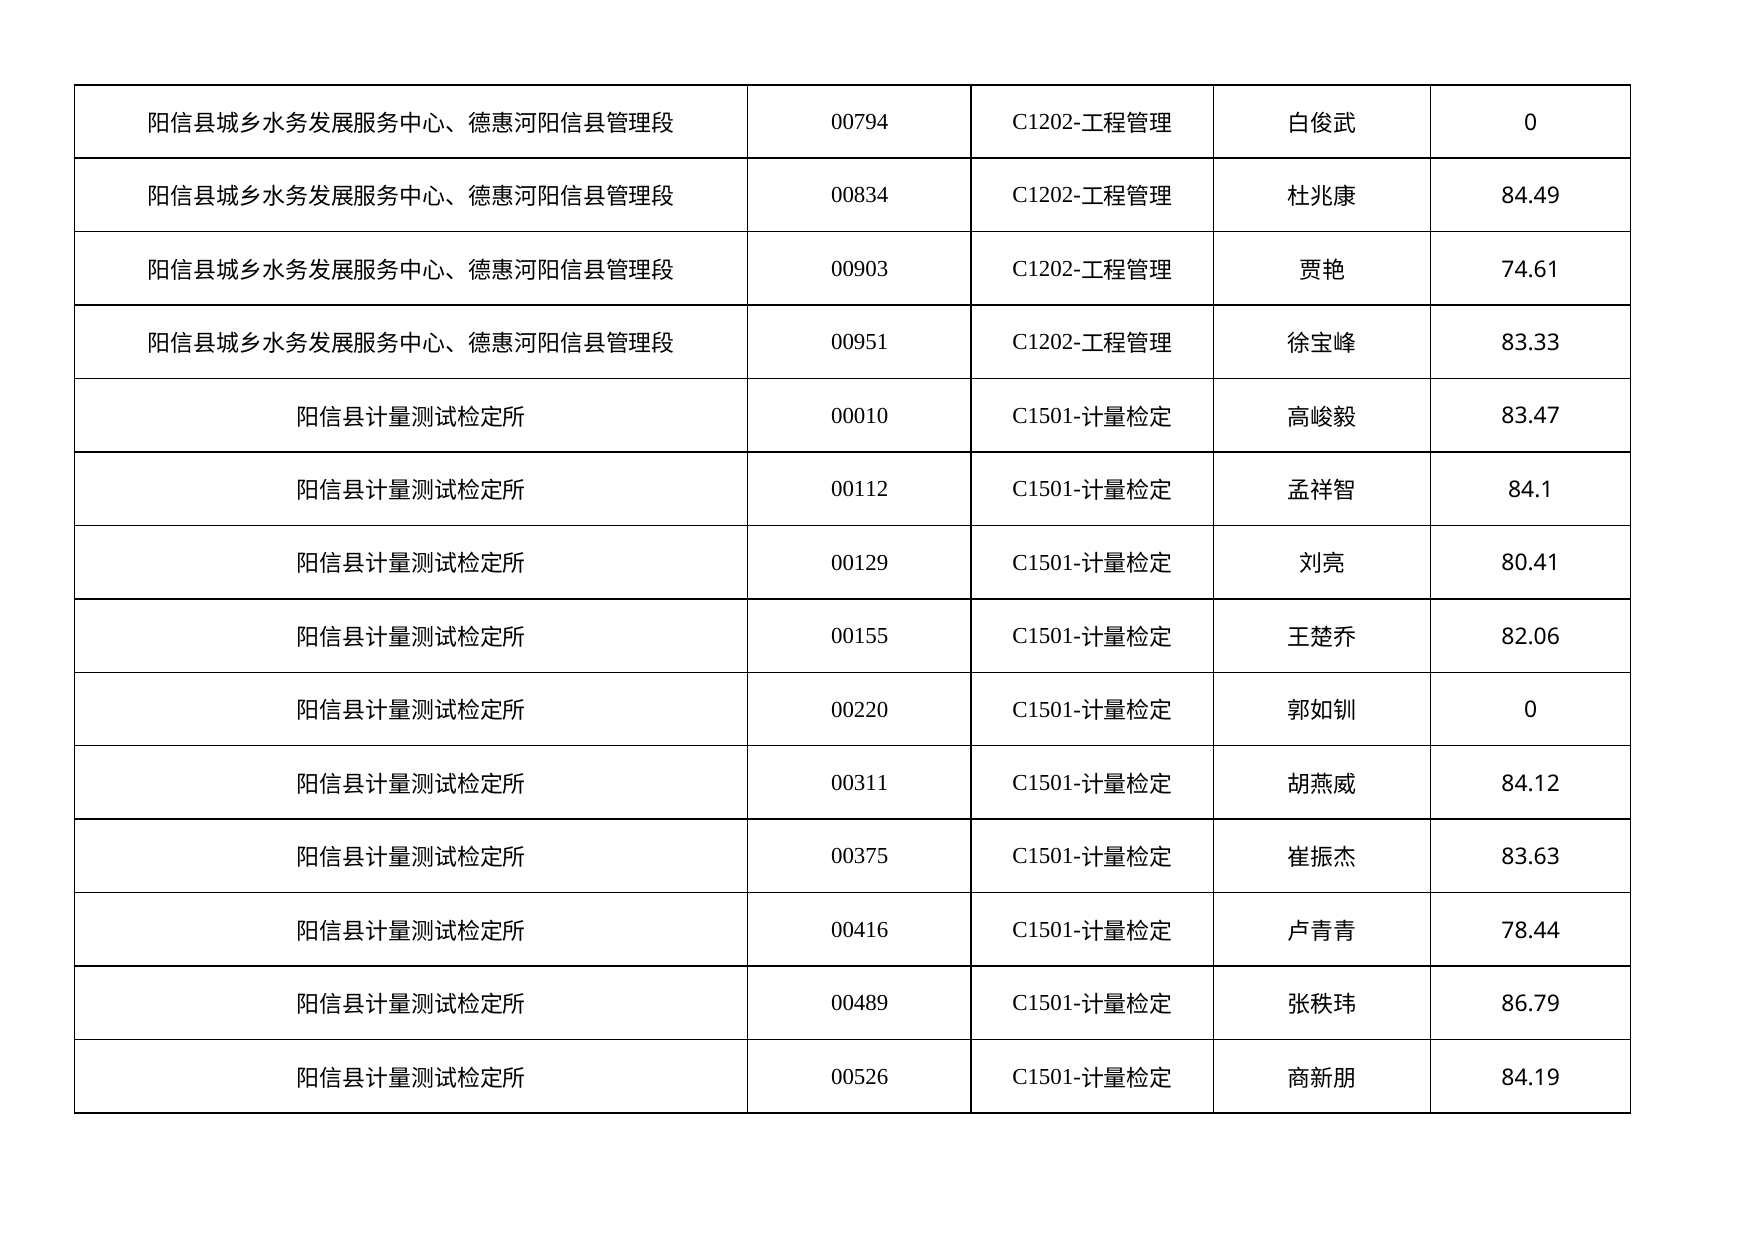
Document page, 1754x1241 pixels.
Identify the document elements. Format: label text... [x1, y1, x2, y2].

table_cell C1501-计量检定 [972, 746, 1213, 818]
table_cell 阳信县城乡水务发展服务中心、德惠河阳信县管理段 [75, 306, 747, 378]
table_cell C1202-工程管理 [972, 306, 1213, 378]
table_cell 00010 [748, 379, 970, 451]
table_cell 0 [1431, 673, 1630, 745]
table_cell C1501-计量检定 [972, 526, 1213, 598]
table_cell 刘亮 [1214, 526, 1430, 598]
table_cell 84.49 [1431, 159, 1630, 231]
table_cell 84.12 [1431, 746, 1630, 818]
table_cell 张秩玮 [1214, 967, 1430, 1038]
table_cell 阳信县计量测试检定所 [75, 453, 747, 524]
table_cell 00489 [748, 967, 970, 1038]
table_cell C1501-计量检定 [972, 453, 1213, 524]
table_cell C1501-计量检定 [972, 967, 1213, 1038]
table_cell C1202-工程管理 [972, 232, 1213, 304]
table_cell 阳信县计量测试检定所 [75, 967, 747, 1038]
table_cell 阳信县计量测试检定所 [75, 820, 747, 892]
table_cell 白俊武 [1214, 86, 1430, 157]
table_cell 86.79 [1431, 967, 1630, 1038]
table_cell 00834 [748, 159, 970, 231]
table_cell 78.44 [1431, 893, 1630, 965]
table_cell 孟祥智 [1214, 453, 1430, 524]
table_cell 阳信县计量测试检定所 [75, 673, 747, 745]
table_cell 阳信县计量测试检定所 [75, 893, 747, 965]
table_cell C1501-计量检定 [972, 379, 1213, 451]
table_cell C1501-计量检定 [972, 820, 1213, 892]
table_cell 阳信县计量测试检定所 [75, 600, 747, 671]
table_cell 阳信县计量测试检定所 [75, 379, 747, 451]
table_cell 83.33 [1431, 306, 1630, 378]
table_cell 80.41 [1431, 526, 1630, 598]
table_cell 郭如钏 [1214, 673, 1430, 745]
table_cell 卢青青 [1214, 893, 1430, 965]
table_cell 84.1 [1431, 453, 1630, 524]
table_cell 0 [1431, 86, 1630, 157]
table_cell 84.19 [1431, 1040, 1630, 1112]
table_cell 00112 [748, 453, 970, 524]
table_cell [75, 86, 747, 157]
table_cell 贾艳 [1214, 232, 1430, 304]
table_cell 00794 [748, 86, 970, 157]
table_cell 阳信县计量测试检定所 [75, 526, 747, 598]
table_cell 00311 [748, 746, 970, 818]
table_cell 82.06 [1431, 600, 1630, 671]
table_cell 00220 [748, 673, 970, 745]
table_cell 杜兆康 [1214, 159, 1430, 231]
table_cell 83.47 [1431, 379, 1630, 451]
table_cell C1501-计量检定 [972, 893, 1213, 965]
table_cell 阳信县计量测试检定所 [75, 746, 747, 818]
table_cell 00951 [748, 306, 970, 378]
table_cell C1202-工程管理 [972, 86, 1213, 157]
table_cell 商新朋 [1214, 1040, 1430, 1112]
table_cell 高峻毅 [1214, 379, 1430, 451]
table_cell 83.63 [1431, 820, 1630, 892]
table_cell 阳信县城乡水务发展服务中心、德惠河阳信县管理段 [75, 232, 747, 304]
table_cell 74.61 [1431, 232, 1630, 304]
table_cell 00129 [748, 526, 970, 598]
table_cell 崔振杰 [1214, 820, 1430, 892]
table_cell 王楚乔 [1214, 600, 1430, 671]
table_cell 阳信县计量测试检定所 [75, 1040, 747, 1112]
table_cell 00375 [748, 820, 970, 892]
table_cell C1501-计量检定 [972, 1040, 1213, 1112]
table_cell 00903 [748, 232, 970, 304]
table_cell 徐宝峰 [1214, 306, 1430, 378]
table_cell 00416 [748, 893, 970, 965]
table_cell 阳信县城乡水务发展服务中心、德惠河阳信县管理段 [75, 159, 747, 231]
table_cell C1501-计量检定 [972, 673, 1213, 745]
table_cell C1501-计量检定 [972, 600, 1213, 671]
table_cell 胡燕威 [1214, 746, 1430, 818]
table_cell C1202-工程管理 [972, 159, 1213, 231]
table_cell 00526 [748, 1040, 970, 1112]
table_cell 00155 [748, 600, 970, 671]
